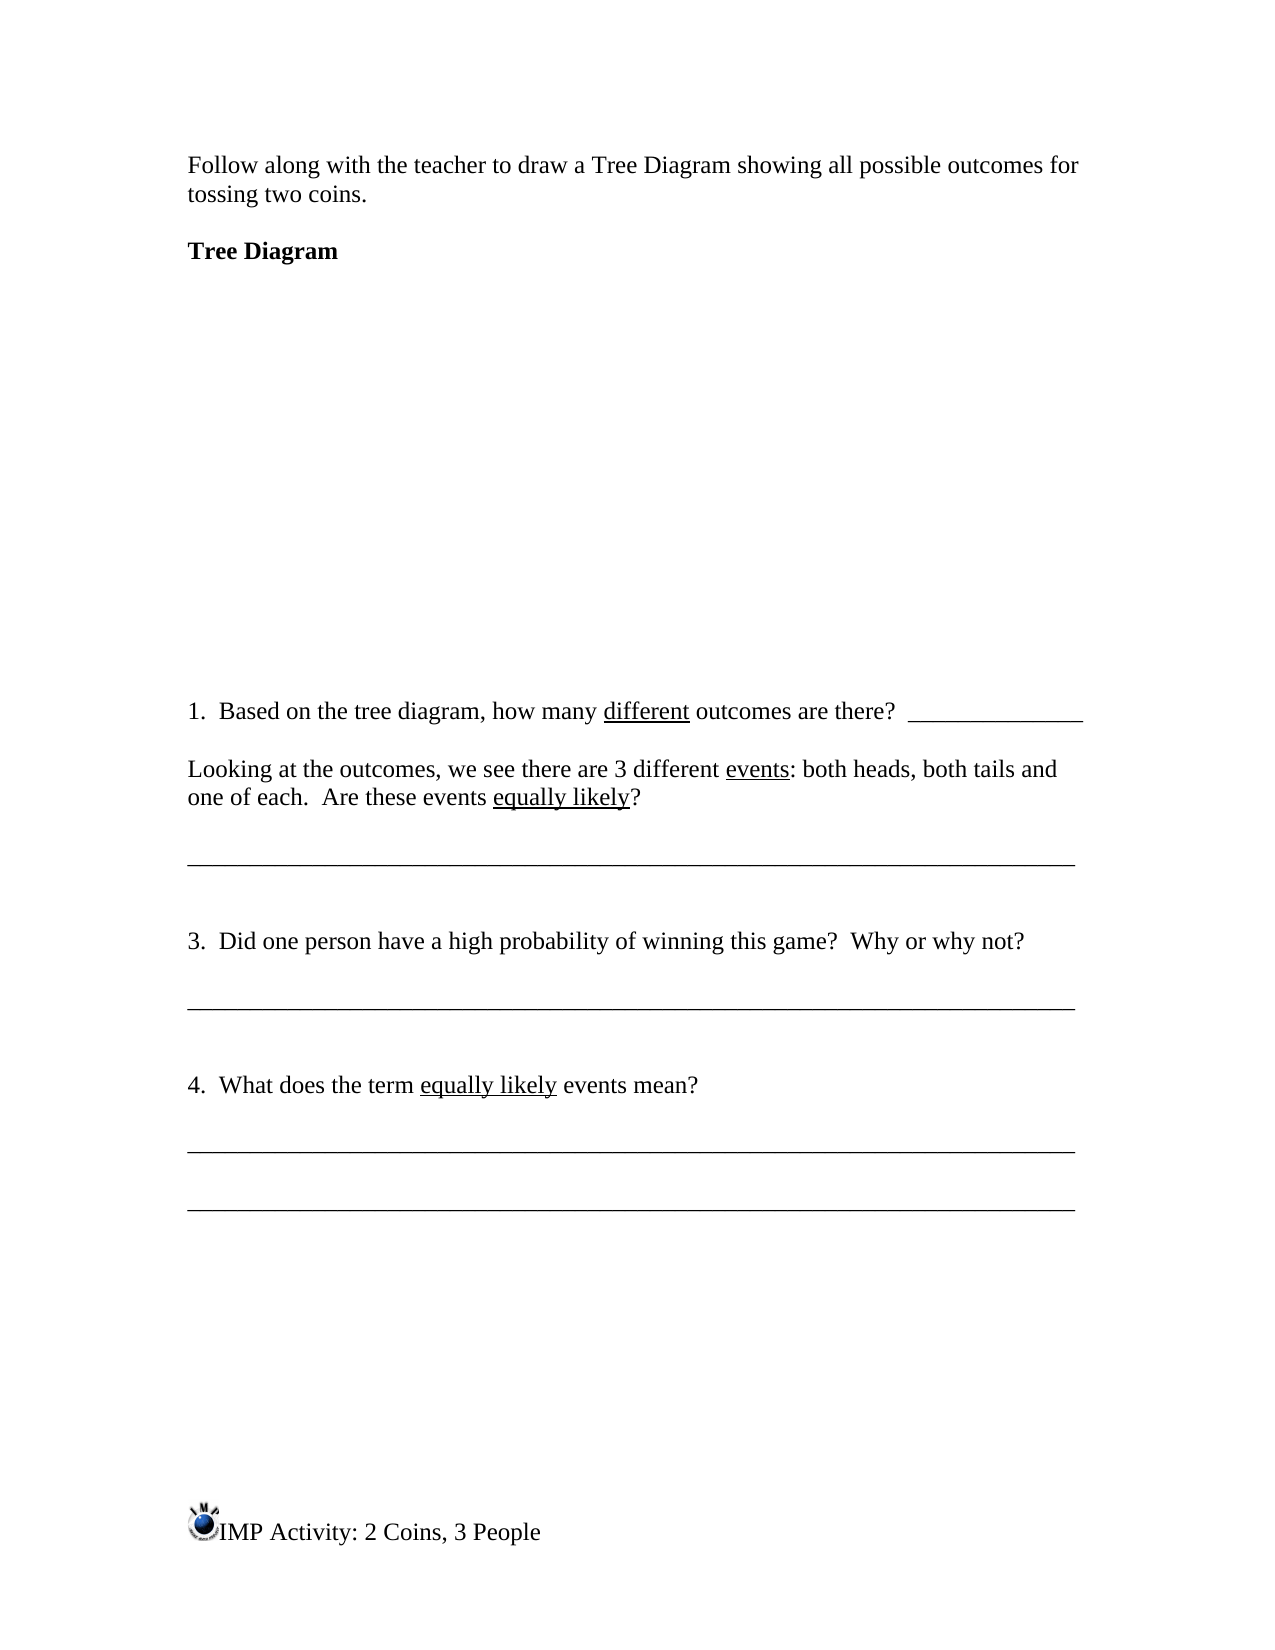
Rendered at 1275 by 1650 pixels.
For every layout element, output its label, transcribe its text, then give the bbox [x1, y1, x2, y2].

text _______________________________________________________________________ [187, 1185, 1087, 1214]
text Tree Diagram [187, 236, 1087, 265]
text 1. Based on the tree diagram, how many different outcomes are there? ______________ [187, 696, 1087, 725]
text Follow along with the teacher to draw a Tree Diagram showing all possible outcomes for tossing two coins. [187, 150, 1087, 207]
text Looking at the outcomes, we see there are 3 different events: both heads, both tails and one of each. Are these events equally likely? [187, 754, 1087, 811]
text 3. Did one person have a high probability of winning this game? Why or why not? [187, 926, 1087, 955]
text 4. What does the term equally likely events mean? [187, 1070, 1087, 1099]
text _______________________________________________________________________ [187, 840, 1087, 869]
text _______________________________________________________________________ [187, 1127, 1087, 1156]
text _______________________________________________________________________ [187, 984, 1087, 1012]
